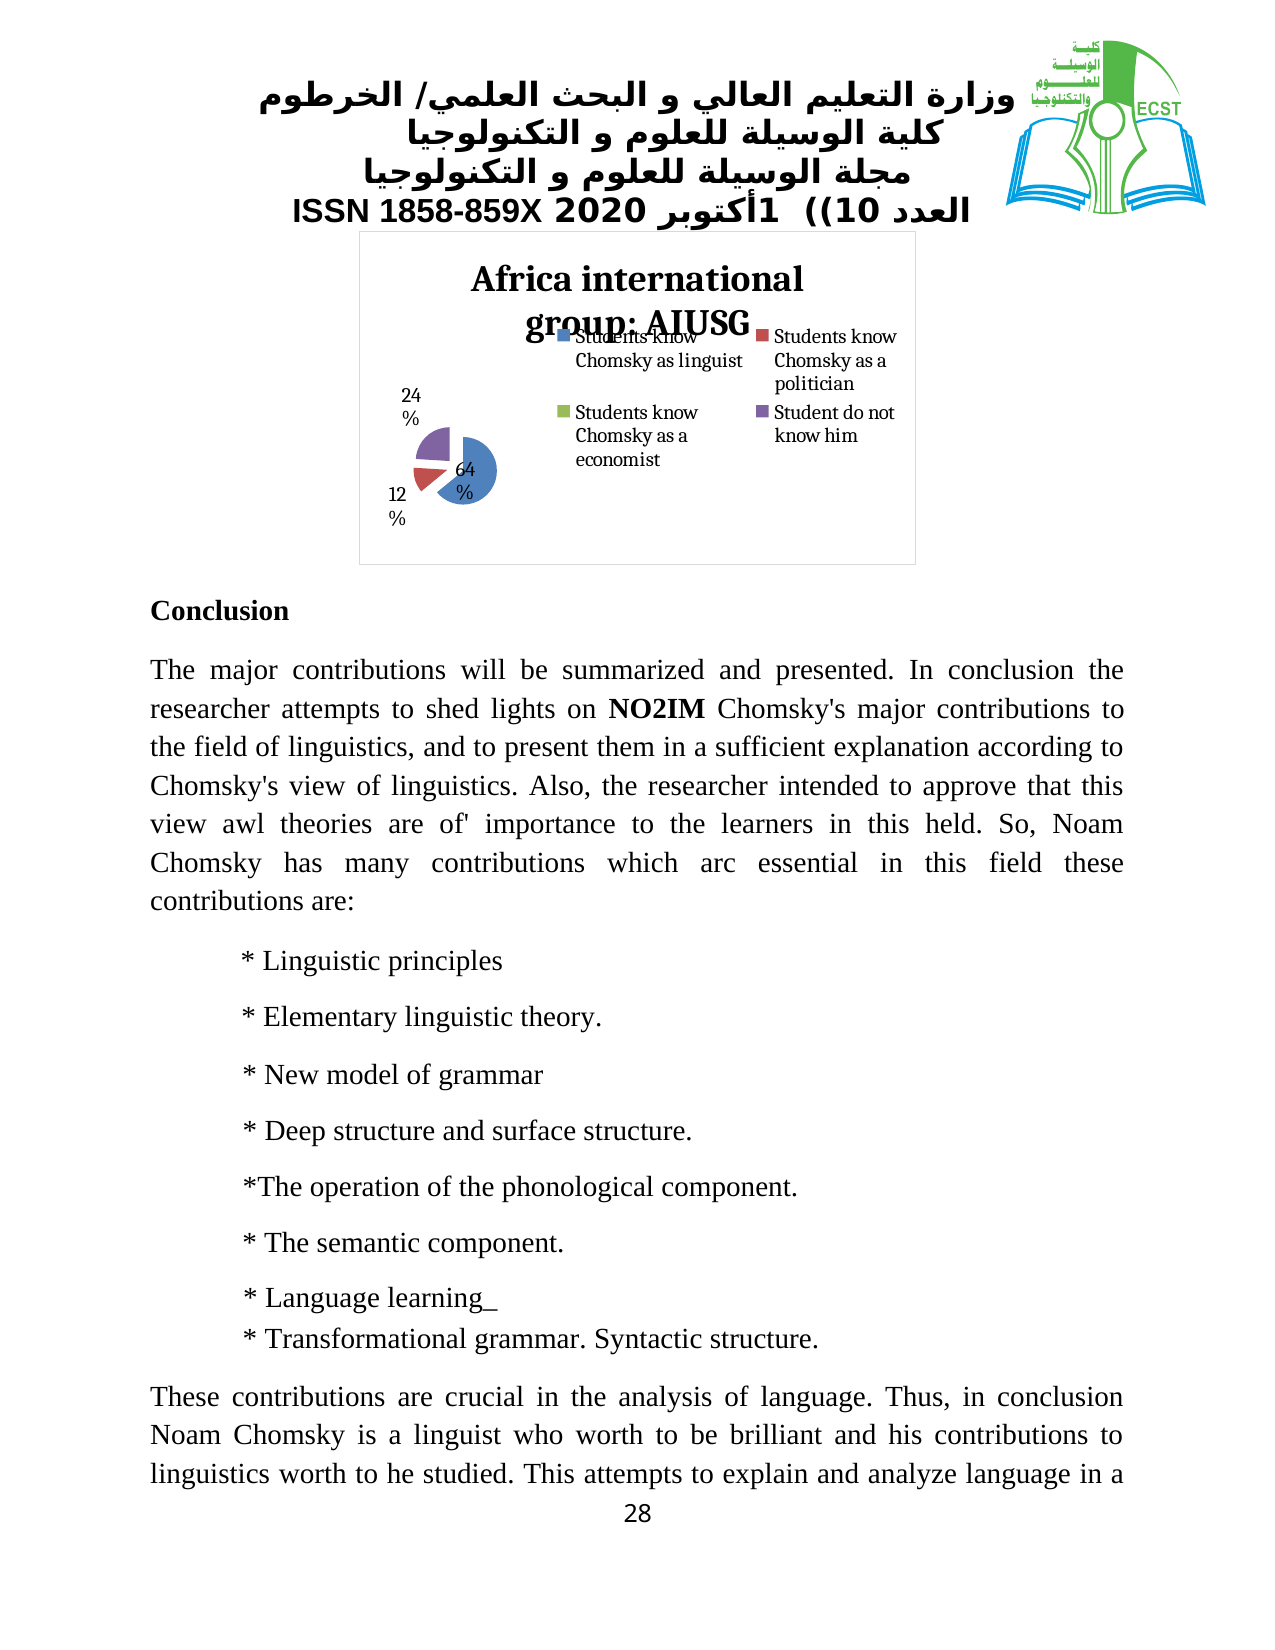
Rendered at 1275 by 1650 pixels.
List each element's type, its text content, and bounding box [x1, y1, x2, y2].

text The major contributions will be summarized and presented. In conclusion the researcher attempts to shed lights on NO2IM Chomsky's major contributions to the field of linguistics, and to present them in a sufficient explanation according to Chomsky's view of linguistics. Also, the researcher intended to approve that this view awl theories are of' importance to the learners in this held. So, Noam Chomsky has many contributions which arc essential in this field these contributions are: [150, 652, 1125, 917]
picture [995, 0, 1225, 289]
text Conclusion [150, 593, 1125, 626]
text * New model of grammar [242, 1057, 966, 1090]
text *The operation of the phonological component. [242, 1169, 966, 1202]
text * The semantic component. [242, 1225, 966, 1258]
text * Linguistic principles [240, 943, 966, 976]
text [150, 1379, 1125, 1489]
text * Deep structure and surface structure. [242, 1113, 966, 1146]
text * Transformational grammar. Syntactic structure. [242, 1321, 966, 1355]
text * Elementary linguistic theory. [241, 999, 966, 1032]
text * Language learning_ [243, 1280, 966, 1313]
